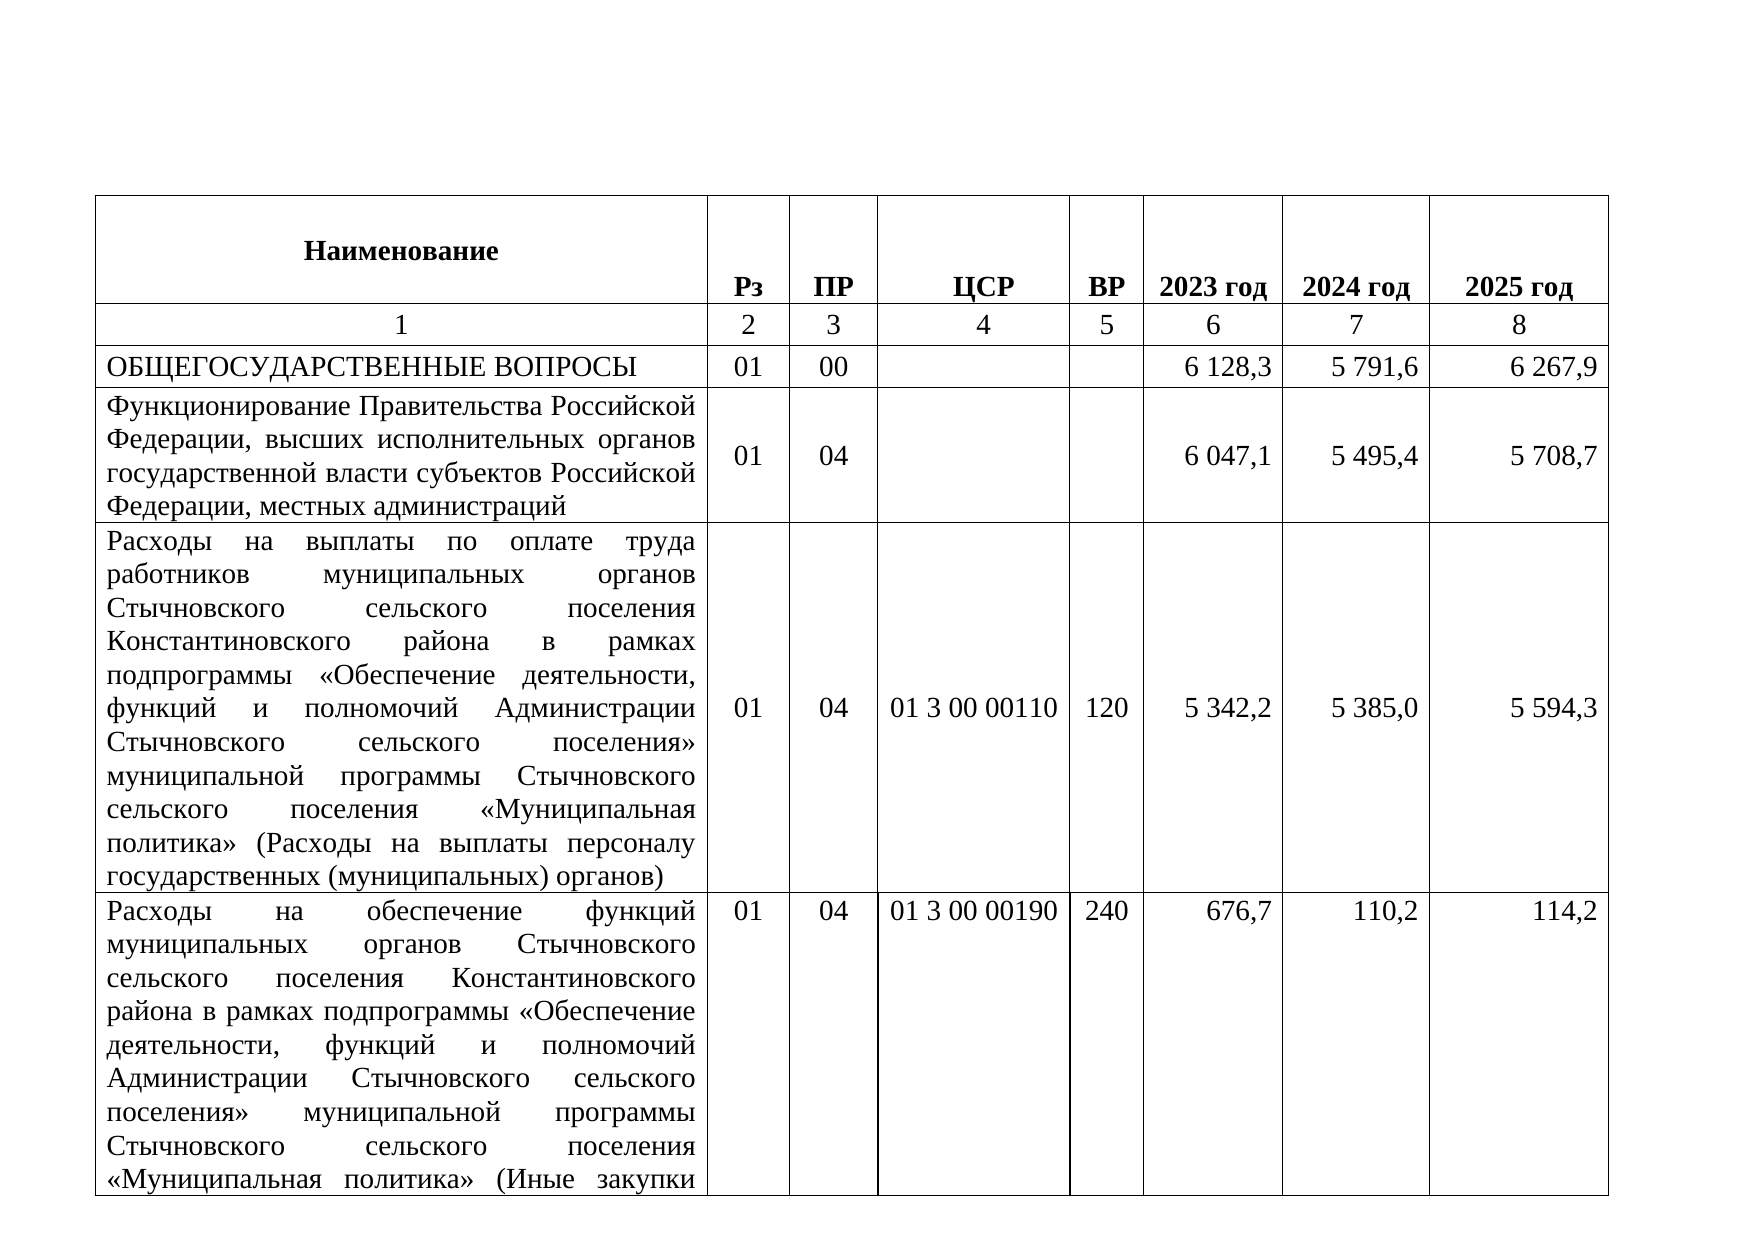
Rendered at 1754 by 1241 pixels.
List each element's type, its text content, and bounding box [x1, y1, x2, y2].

table_cell ОБЩЕГОСУДАРСТВЕННЫЕ ВОПРОСЫ [96, 346, 707, 387]
table_cell 5 708,7 [1430, 388, 1608, 522]
table_cell 2 [708, 304, 789, 344]
table_cell [878, 388, 1069, 522]
table_cell 04 [790, 523, 877, 892]
table_cell 8 [1430, 304, 1608, 344]
table_cell 2025 год [1430, 196, 1608, 303]
table_cell 6 128,3 [1144, 346, 1282, 387]
table_cell [878, 346, 1069, 387]
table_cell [96, 893, 707, 1195]
table_cell Расходы на выплаты по оплате труда работников муниципальных органов Стычновского сельского поселения Константиновского района в рамках подпрограммы «Обеспечение деятельности, функций и полномочий Администрации Стычновского сельского поселения» муниципальной программы Стычновского сельского поселения «Муниципальная политика» (Расходы на выплаты персоналу государственных (муниципальных) органов) [96, 523, 707, 892]
table_cell 4 [878, 304, 1069, 344]
table_cell 01 [708, 388, 789, 522]
table_cell 1 [96, 304, 707, 344]
table_cell 5 791,6 [1283, 346, 1429, 387]
table_cell [1070, 346, 1143, 387]
table_cell 6 [1144, 304, 1282, 344]
table_cell 01 [708, 893, 789, 1195]
table_cell 01 [708, 523, 789, 892]
table_cell Функционирование Правительства Российской Федерации, высших исполнительных органов государственной власти субъектов Российской Федерации, местных администраций [96, 388, 707, 522]
table_cell ЦСР [878, 196, 1069, 303]
table_cell 240 [1071, 893, 1143, 1195]
table_cell 676,7 [1144, 893, 1282, 1195]
table_cell 04 [790, 893, 877, 1195]
table_cell Рз [708, 196, 789, 303]
table_cell 01 3 00 00190 [879, 893, 1069, 1195]
table_cell ВР [1070, 196, 1143, 303]
table_cell 00 [790, 346, 877, 387]
table_cell 01 [708, 346, 789, 387]
table_cell 5 495,4 [1283, 388, 1429, 522]
table_cell 120 [1070, 523, 1143, 892]
table_cell 04 [790, 388, 877, 522]
table_cell 5 385,0 [1283, 523, 1429, 892]
table_cell 2024 год [1283, 196, 1429, 303]
table_cell 5 594,3 [1430, 523, 1608, 892]
table_cell 5 342,2 [1144, 523, 1282, 892]
table_cell 01 3 00 00110 [878, 523, 1069, 892]
table_cell 114,2 [1430, 893, 1608, 1195]
table_cell 6 267,9 [1430, 346, 1608, 387]
table_cell 7 [1283, 304, 1429, 344]
table_cell [1070, 388, 1143, 522]
table_cell 110,2 [1283, 893, 1429, 1195]
table_cell 5 [1070, 304, 1143, 344]
table_cell 2023 год [1144, 196, 1282, 303]
table_cell 3 [790, 304, 877, 344]
table_cell ПР [790, 196, 877, 303]
table_cell Наименование [96, 196, 707, 303]
table_cell 6 047,1 [1144, 388, 1282, 522]
